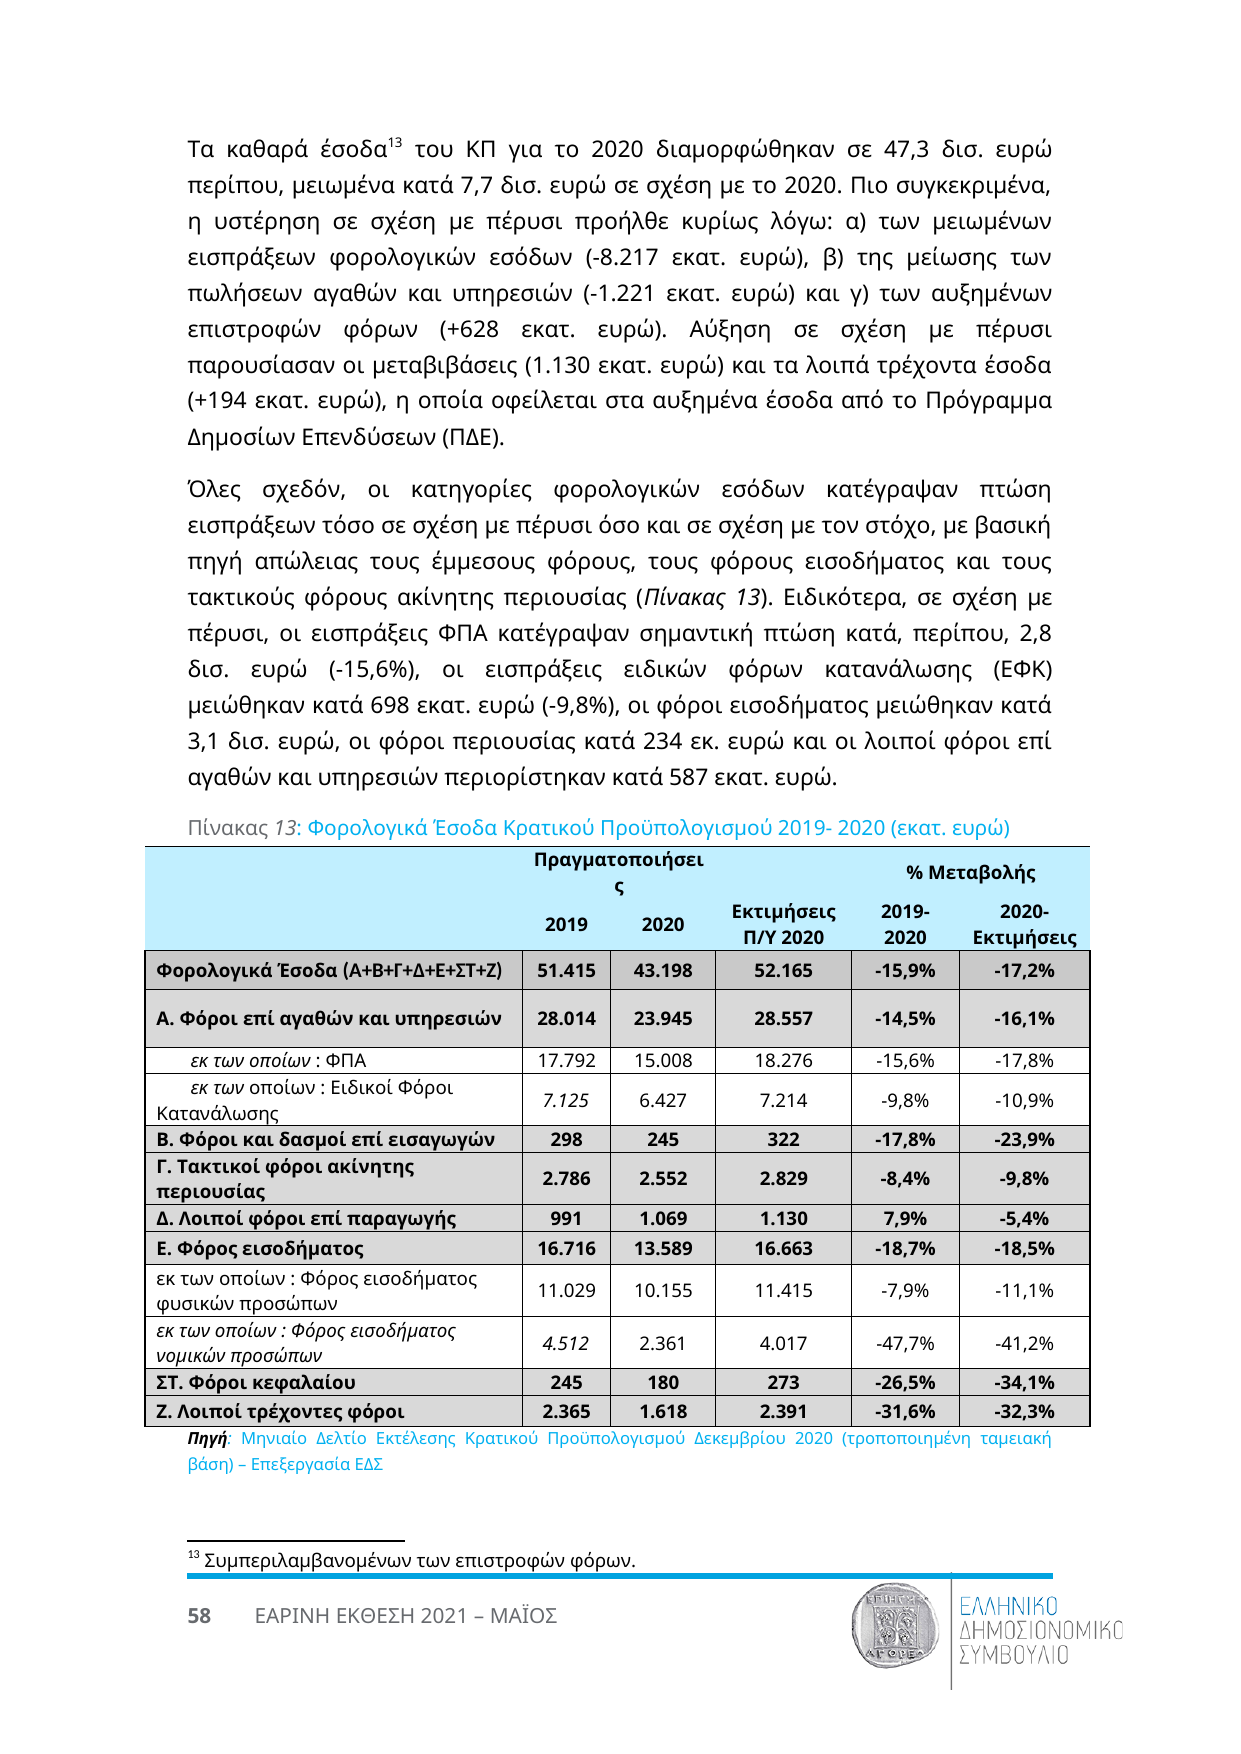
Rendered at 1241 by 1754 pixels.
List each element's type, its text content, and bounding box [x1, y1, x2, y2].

table_cell Γ. Τακτικοί φόροι ακίνητης περιουσίας [146, 1153, 522, 1204]
table_cell -9,8% [852, 1074, 959, 1125]
table_cell Φορολογικά Έσοδα (Α+Β+Γ+Δ+Ε+ΣΤ+Ζ) [146, 951, 522, 989]
table_cell -18,7% [852, 1232, 959, 1264]
table_cell 180 [611, 1369, 715, 1395]
table_cell 18.276 [716, 1048, 851, 1073]
table_header [145, 847, 522, 950]
table_cell -9,8% [960, 1153, 1089, 1204]
table_cell -15,9% [852, 951, 959, 989]
table_cell 322 [716, 1126, 851, 1152]
table_cell 1.069 [611, 1205, 715, 1231]
table_cell -34,1% [960, 1369, 1089, 1395]
table_cell 11.415 [716, 1265, 851, 1316]
table_cell 245 [611, 1126, 715, 1152]
table_cell -11,1% [960, 1265, 1089, 1316]
table_header [716, 847, 852, 898]
table_cell 51.415 [523, 951, 610, 989]
table_cell 52.165 [716, 951, 851, 989]
table_cell εκ των οποίων : Φόρος εισοδήματος φυσικών προσώπων [146, 1265, 522, 1316]
text Όλες σχεδόν, οι κατηγορίες φορολογικών εσόδων κατέγραψαν πτώση εισπράξεων τόσο σε σχέση με πέρυσι όσο και σε σχέση με τον στόχο, με βασική πηγή απώλειας τους έμμεσους φόρους, τους φόρους εισοδήματος και τους τακτικούς φόρους ακίνητης περιουσίας (Πίνακας 13). Ειδικότερα, σε σχέση με πέρυσι, οι εισπράξεις ΦΠΑ κατέγραψαν σημαντική πτώση κατά, περίπου, 2,8 δισ. ευρώ (-15,6%), οι εισπράξεις ειδικών φόρων κατανάλωσης (ΕΦΚ) μειώθηκαν κατά 698 εκατ. ευρώ (-9,8%), οι φόροι εισοδήματος μειώθηκαν κατά 3,1 δισ. ευρώ, οι φόροι περιουσίας κατά 234 εκ. ευρώ και οι λοιποί φόροι επί αγαθών και υπηρεσιών περιορίστηκαν κατά 587 εκατ. ευρώ. [187, 473, 1053, 792]
table_cell 15.008 [611, 1048, 715, 1073]
table_cell 2020- Εκτιμήσεις [959, 898, 1090, 950]
table_cell 7,9% [852, 1205, 959, 1231]
table_cell εκ των οποίων : ΦΠΑ [146, 1048, 522, 1073]
table_cell 273 [716, 1369, 851, 1395]
table_cell 23.945 [611, 990, 715, 1047]
table_cell εκ των οποίων : Ειδικοί Φόροι Κατανάλωσης [146, 1074, 522, 1125]
table_cell 1.618 [611, 1396, 715, 1426]
table_cell -17,2% [960, 951, 1089, 989]
table_cell Β. Φόροι και δασμοί επί εισαγωγών [146, 1126, 522, 1152]
table_header Πραγματοποιήσεις [522, 847, 716, 898]
table_cell Δ. Λοιποί φόροι επί παραγωγής [146, 1205, 522, 1231]
table_cell 16.663 [716, 1232, 851, 1264]
table_cell -26,5% [852, 1369, 959, 1395]
table_cell 2.361 [611, 1317, 715, 1368]
picture [851, 1572, 1123, 1690]
table_cell -7,9% [852, 1265, 959, 1316]
table_cell -18,5% [960, 1232, 1089, 1264]
table_cell ΣΤ. Φόροι κεφαλαίου [146, 1369, 522, 1395]
table_cell εκ των οποίων : Φόρος εισοδήματος νομικών προσώπων [146, 1317, 522, 1368]
table_cell 991 [523, 1205, 610, 1231]
table_cell 2.365 [523, 1396, 610, 1426]
table_cell 2.829 [716, 1153, 851, 1204]
table_cell 2020 [611, 898, 716, 950]
table_cell -47,7% [852, 1317, 959, 1368]
table_cell -14,5% [852, 990, 959, 1047]
table_cell 16.716 [523, 1232, 610, 1264]
table_cell -41,2% [960, 1317, 1089, 1368]
table_cell -10,9% [960, 1074, 1089, 1125]
table_cell 10.155 [611, 1265, 715, 1316]
text Πηγή: Μηνιαίο Δελτίο Εκτέλεσης Κρατικού Προϋπολογισμού Δεκεμβρίου 2020 (τροποποιημένη ταμειακή βάση) – Επεξεργασία ΕΔΣ [187, 1427, 1053, 1476]
text Πίνακας 13: Φορολογικά Έσοδα Κρατικού Προϋπολογισμού 2019- 2020 (εκατ. ευρώ) [187, 813, 1053, 842]
table_cell 2019 [522, 898, 611, 950]
table_cell -5,4% [960, 1205, 1089, 1231]
table_header % Μεταβολής [852, 847, 1090, 898]
table_cell 17.792 [523, 1048, 610, 1073]
table_cell 2.552 [611, 1153, 715, 1204]
table_cell 298 [523, 1126, 610, 1152]
table_cell Ζ. Λοιποί τρέχοντες φόροι [146, 1396, 522, 1426]
table_cell 4.017 [716, 1317, 851, 1368]
text Τα καθαρά έσοδα του ΚΠ για το 2020 διαμορφώθηκαν σε 47,3 δισ. ευρώ περίπου, μειωμένα κατά 7,7 δισ. ευρώ σε σχέση με το 2020. Πιο συγκεκριμένα, η υστέρηση σε σχέση με πέρυσι προήλθε κυρίως λόγω: α) των μειωμένων εισπράξεων φορολογικών εσόδων (-8.217 εκατ. ευρώ), β) της μείωσης των πωλήσεων αγαθών και υπηρεσιών (-1.221 εκατ. ευρώ) και γ) των αυξημένων επιστροφών φόρων (+628 εκατ. ευρώ). Αύξηση σε σχέση με πέρυσι παρουσίασαν οι μεταβιβάσεις (1.130 εκατ. ευρώ) και τα λοιπά τρέχοντα έσοδα (+194 εκατ. ευρώ), η οποία οφείλεται στα αυξημένα έσοδα από το Πρόγραμμα Δημοσίων Επενδύσεων (ΠΔΕ). [187, 133, 1053, 452]
table_cell -15,6% [852, 1048, 959, 1073]
table_cell -31,6% [852, 1396, 959, 1426]
table_cell Ε. Φόρος εισοδήματος [146, 1232, 522, 1264]
table_cell Εκτιμήσεις Π/Υ 2020 [716, 898, 852, 950]
table_cell 4.512 [523, 1317, 610, 1368]
table_cell 7.125 [523, 1074, 610, 1125]
table_cell 2019-2020 [852, 898, 959, 950]
table_cell -17,8% [960, 1048, 1089, 1073]
table_cell 43.198 [611, 951, 715, 989]
table_cell 245 [523, 1369, 610, 1395]
table_cell -8,4% [852, 1153, 959, 1204]
table_cell 2.786 [523, 1153, 610, 1204]
table_cell Α. Φόροι επί αγαθών και υπηρεσιών [146, 990, 522, 1047]
table_cell 11.029 [523, 1265, 610, 1316]
table_cell -32,3% [960, 1396, 1089, 1426]
table_cell -16,1% [960, 990, 1089, 1047]
table_cell -17,8% [852, 1126, 959, 1152]
table_cell -23,9% [960, 1126, 1089, 1152]
table_cell 1.130 [716, 1205, 851, 1231]
table_cell 28.557 [716, 990, 851, 1047]
table_cell 2.391 [716, 1396, 851, 1426]
table_cell 28.014 [523, 990, 610, 1047]
table_cell 6.427 [611, 1074, 715, 1125]
table_cell 7.214 [716, 1074, 851, 1125]
picture [551, 1432, 558, 1444]
table_cell 13.589 [611, 1232, 715, 1264]
